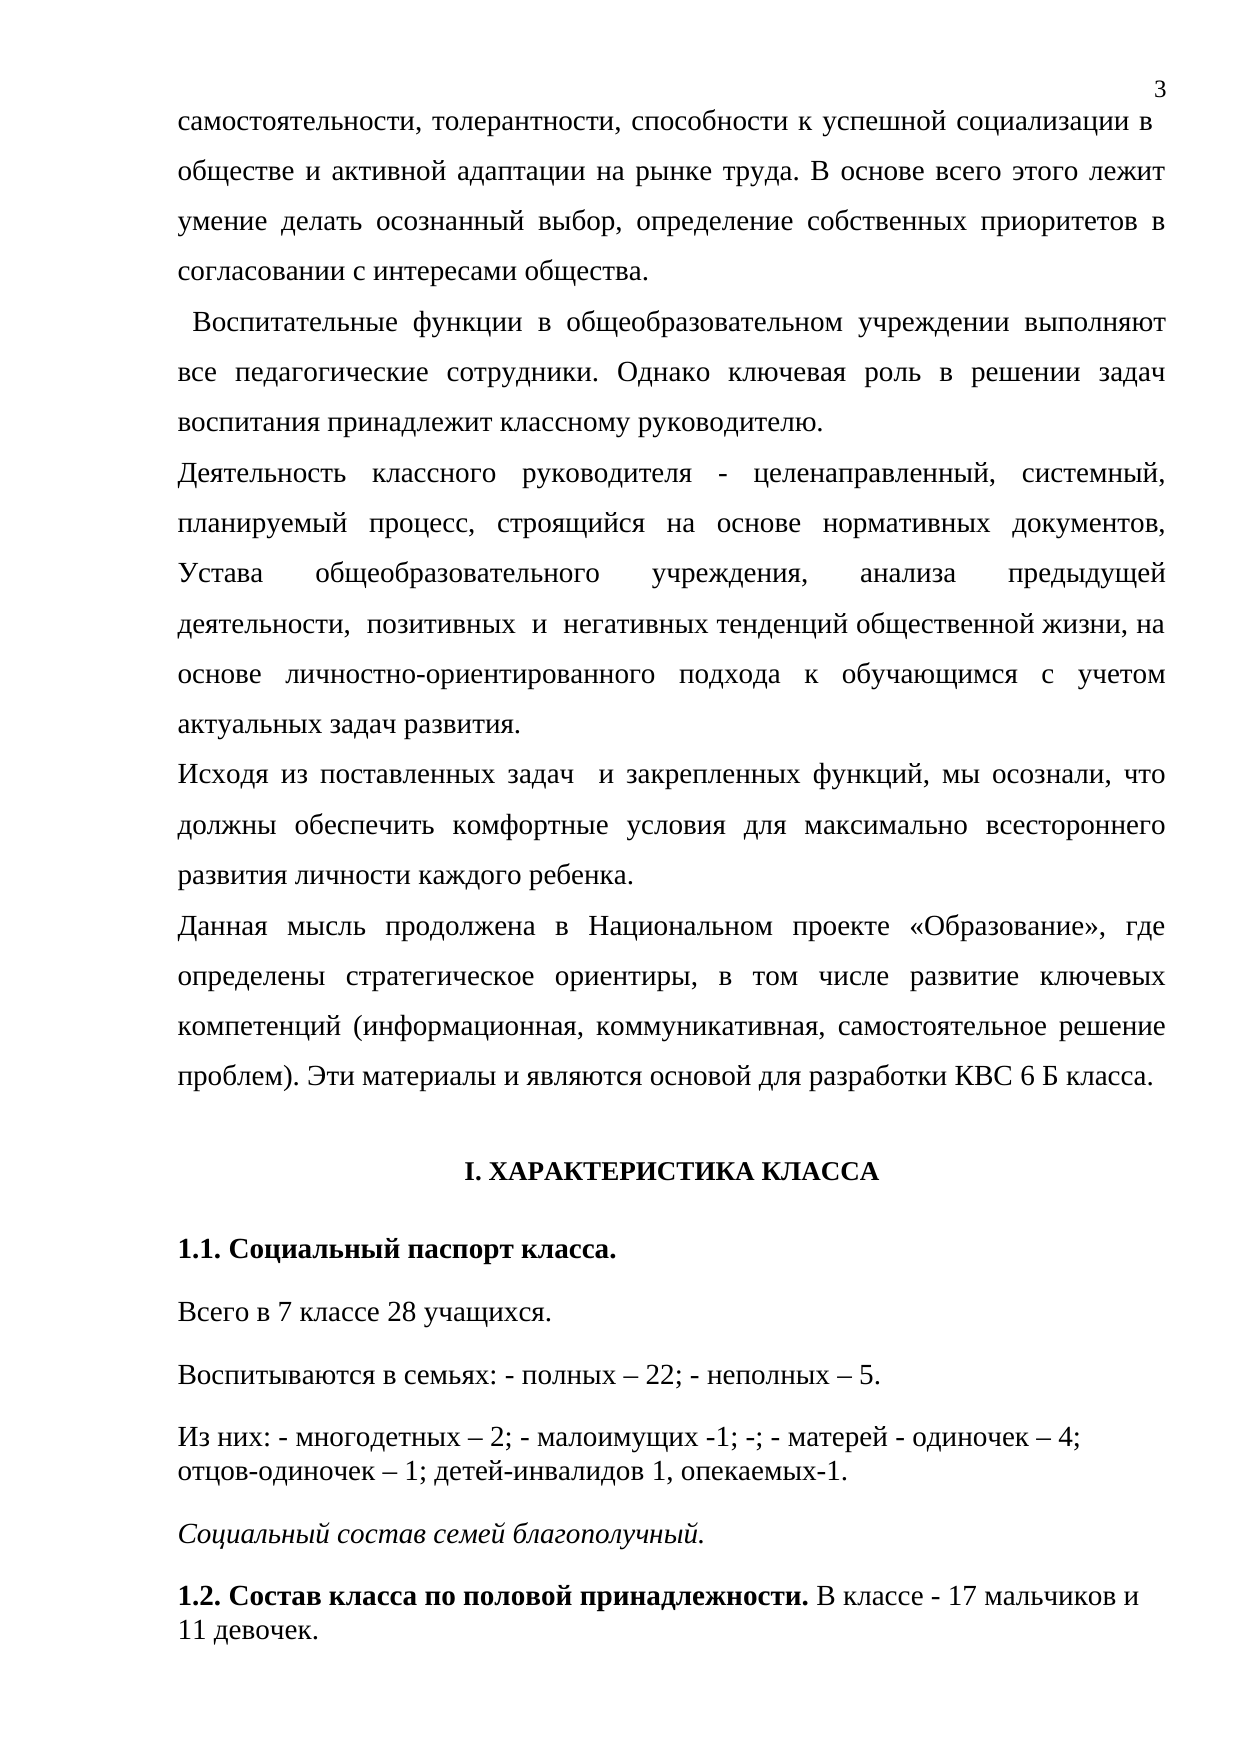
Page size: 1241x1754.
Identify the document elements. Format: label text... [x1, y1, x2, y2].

text Воспитательные функции в общеобразовательном учреждении выполняют все педагогические сотрудники. Однако ключевая роль в решении задач воспитания принадлежит классному руководителю. [177, 304, 1167, 438]
text Всего в 7 классе 28 учащихся. [177, 1294, 1167, 1328]
text Данная мысль продолжена в Национальном проекте «Образование», где определены стратегическое ориентиры, в том числе развитие ключевых компетенций (информационная, коммуникативная, самостоятельное решение проблем). Эти материалы и являются основой для разработки КВС 6 Б класса. [177, 908, 1167, 1092]
text ХАРАКТЕРИСТИКА КЛАССА [177, 1156, 1167, 1187]
text Социальный состав семей благополучный. [177, 1516, 1167, 1549]
text 1.2. Состав класса по половой принадлежности. В классе - 17 мальчиков и 11 девочек. [177, 1578, 1167, 1646]
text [177, 103, 1167, 287]
text Исходя из поставленных задач и закрепленных функций, мы осознали, что должны обеспечить комфортные условия для максимально всестороннего развития личности каждого ребенка. [177, 757, 1167, 891]
text 1.1. Социальный паспорт класса. [177, 1231, 1167, 1265]
text Деятельность классного руководителя - целенаправленный, системный, планируемый процесс, строящийся на основе нормативных документов, Устава общеобразовательного учреждения, анализа предыдущей деятельности, позитивных и негативных тенденций общественной жизни, на основе личностно-ориентированного подхода к обучающимся с учетом актуальных задач развития. [177, 455, 1167, 740]
text Воспитываются в семьях: - полных – 22; - неполных – 5. [177, 1357, 1167, 1390]
text Из них: - многодетных – 2; - малоимущих -1; -; - матерей - одиночек – 4; отцов-одиночек – 1; детей-инвалидов 1, опекаемых-1. [177, 1419, 1167, 1487]
